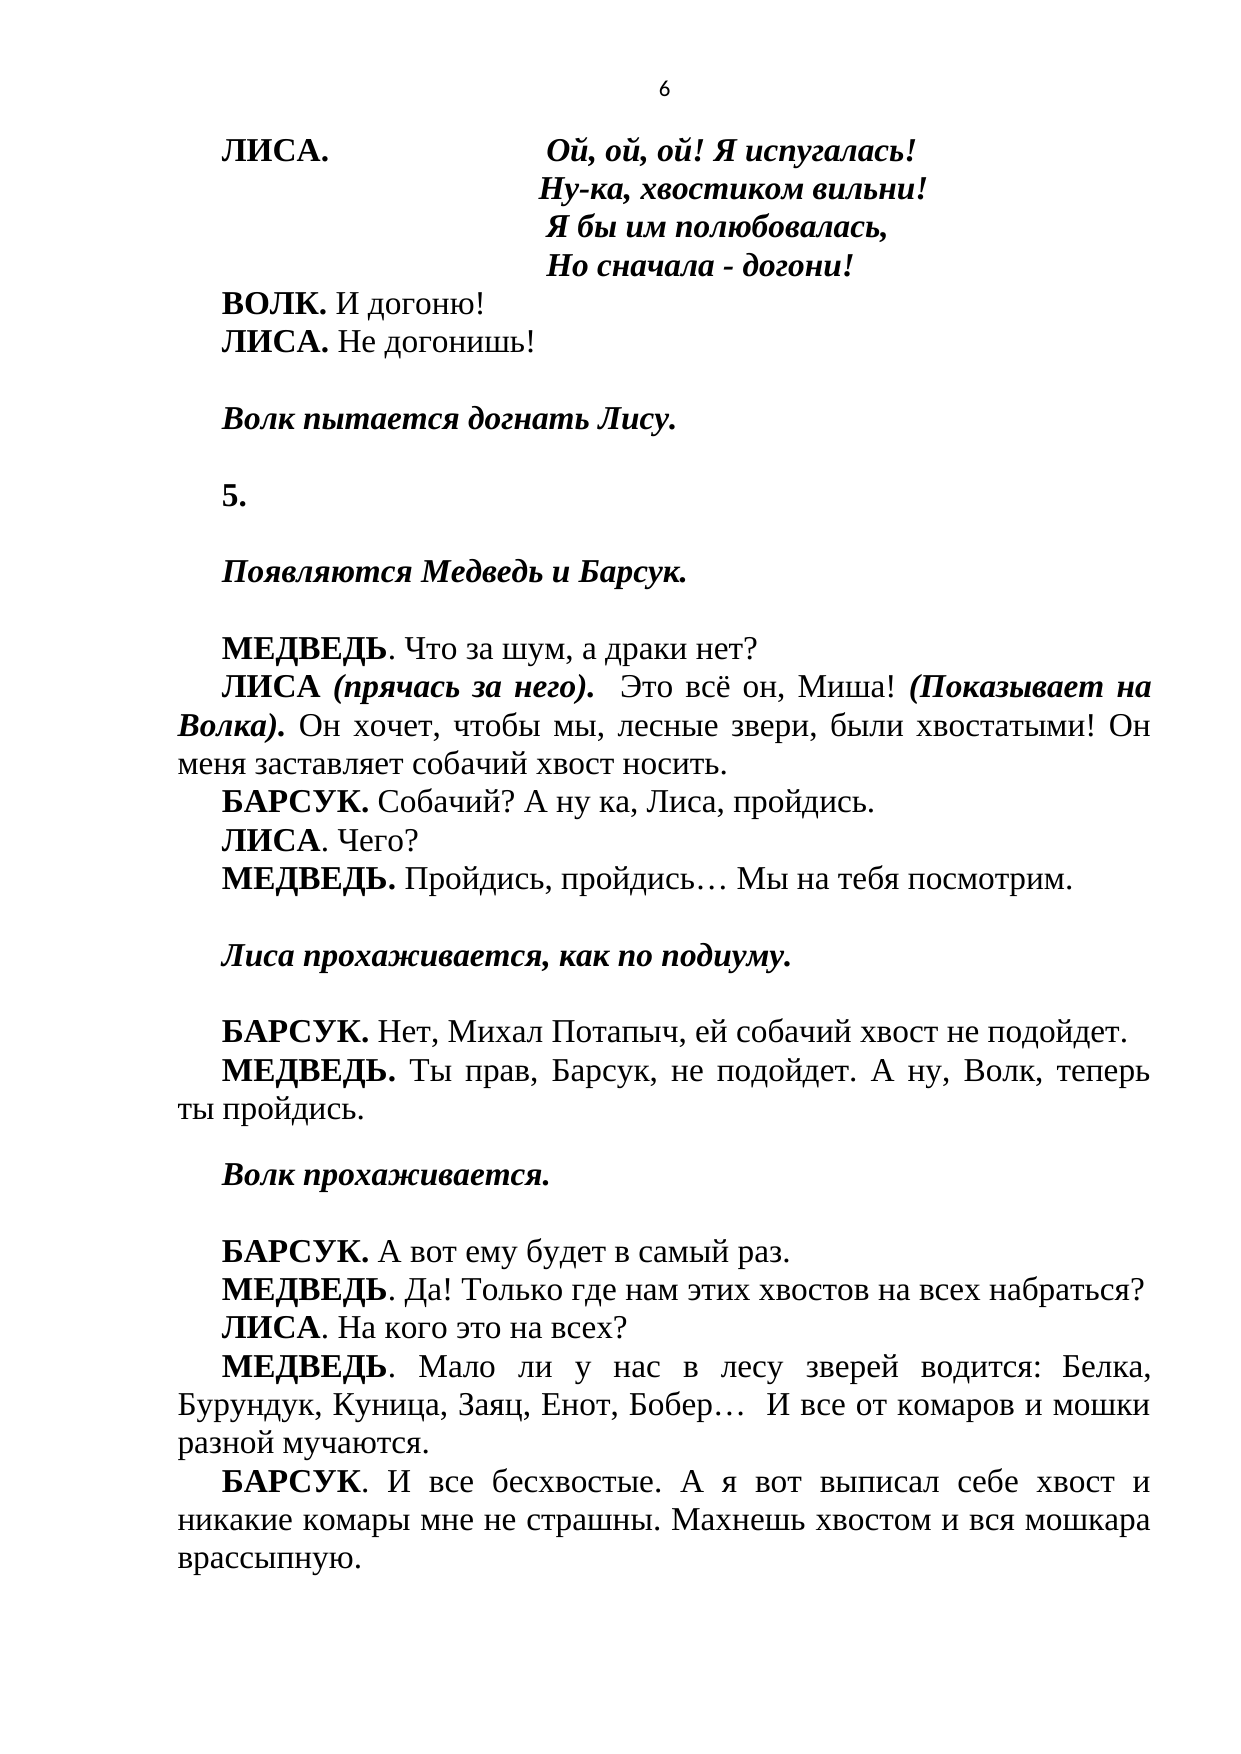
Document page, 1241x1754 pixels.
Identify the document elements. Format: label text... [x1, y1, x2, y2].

text Появляются Медведь и Барсук. [177, 551, 1152, 590]
text БАРСУК. И все бесхвостые. А я вот выписал себе хвост и никакие комары мне не страшны. Махнешь хвостом и вся мошкара врассыпную. [177, 1461, 1152, 1576]
text МЕДВЕДЬ. Что за шум, а драки нет? [177, 628, 1152, 666]
text ЛИСА (прячась за него). Это всё он, Миша! (Показывает на Волка). Он хочет, чтобы мы, лесные звери, были хвостатыми! Он меня заставляет собачий хвост носить. [177, 666, 1152, 781]
text Волк прохаживается. [177, 1154, 1152, 1193]
text ЛИСА. Ой, ой, ой! Я испугалась! [177, 130, 1152, 168]
text БАРСУК. А вот ему будет в самый раз. [177, 1231, 1152, 1269]
text Я бы им полюбовалась, [177, 206, 1152, 245]
text МЕДВЕДЬ. Да! Только где нам этих хвостов на всех набраться? [177, 1269, 1152, 1308]
text МЕДВЕДЬ. Ты прав, Барсук, не подойдет. А ну, Волк, теперь ты пройдись. [177, 1050, 1152, 1126]
text МЕДВЕДЬ. Мало ли у нас в лесу зверей водится: Белка, Бурундук, Куница, Заяц, Енот, Бобер… И все от комаров и мошки разной мучаются. [177, 1346, 1152, 1461]
text Лиса прохаживается, как по подиуму. [177, 935, 1152, 973]
text Волк пытается догнать Лису. [177, 398, 1152, 436]
text МЕДВЕДЬ. Пройдись, пройдись… Мы на тебя посмотрим. [177, 858, 1152, 896]
text БАРСУК. Собачий? А ну ка, Лиса, пройдись. [177, 781, 1152, 820]
text 5. [177, 475, 1152, 513]
text Но сначала - догони! [472, 245, 1152, 283]
text ЛИСА. Не догонишь! [177, 321, 1152, 360]
text ВОЛК. И догоню! [177, 283, 1152, 321]
text ЛИСА. Чего? [177, 820, 1152, 858]
text ЛИСА. На кого это на всех? [177, 1308, 1152, 1346]
text Ну-ка, хвостиком вильни! [177, 168, 1152, 206]
text БАРСУК. Нет, Михал Потапыч, ей собачий хвост не подойдет. [177, 1011, 1152, 1050]
